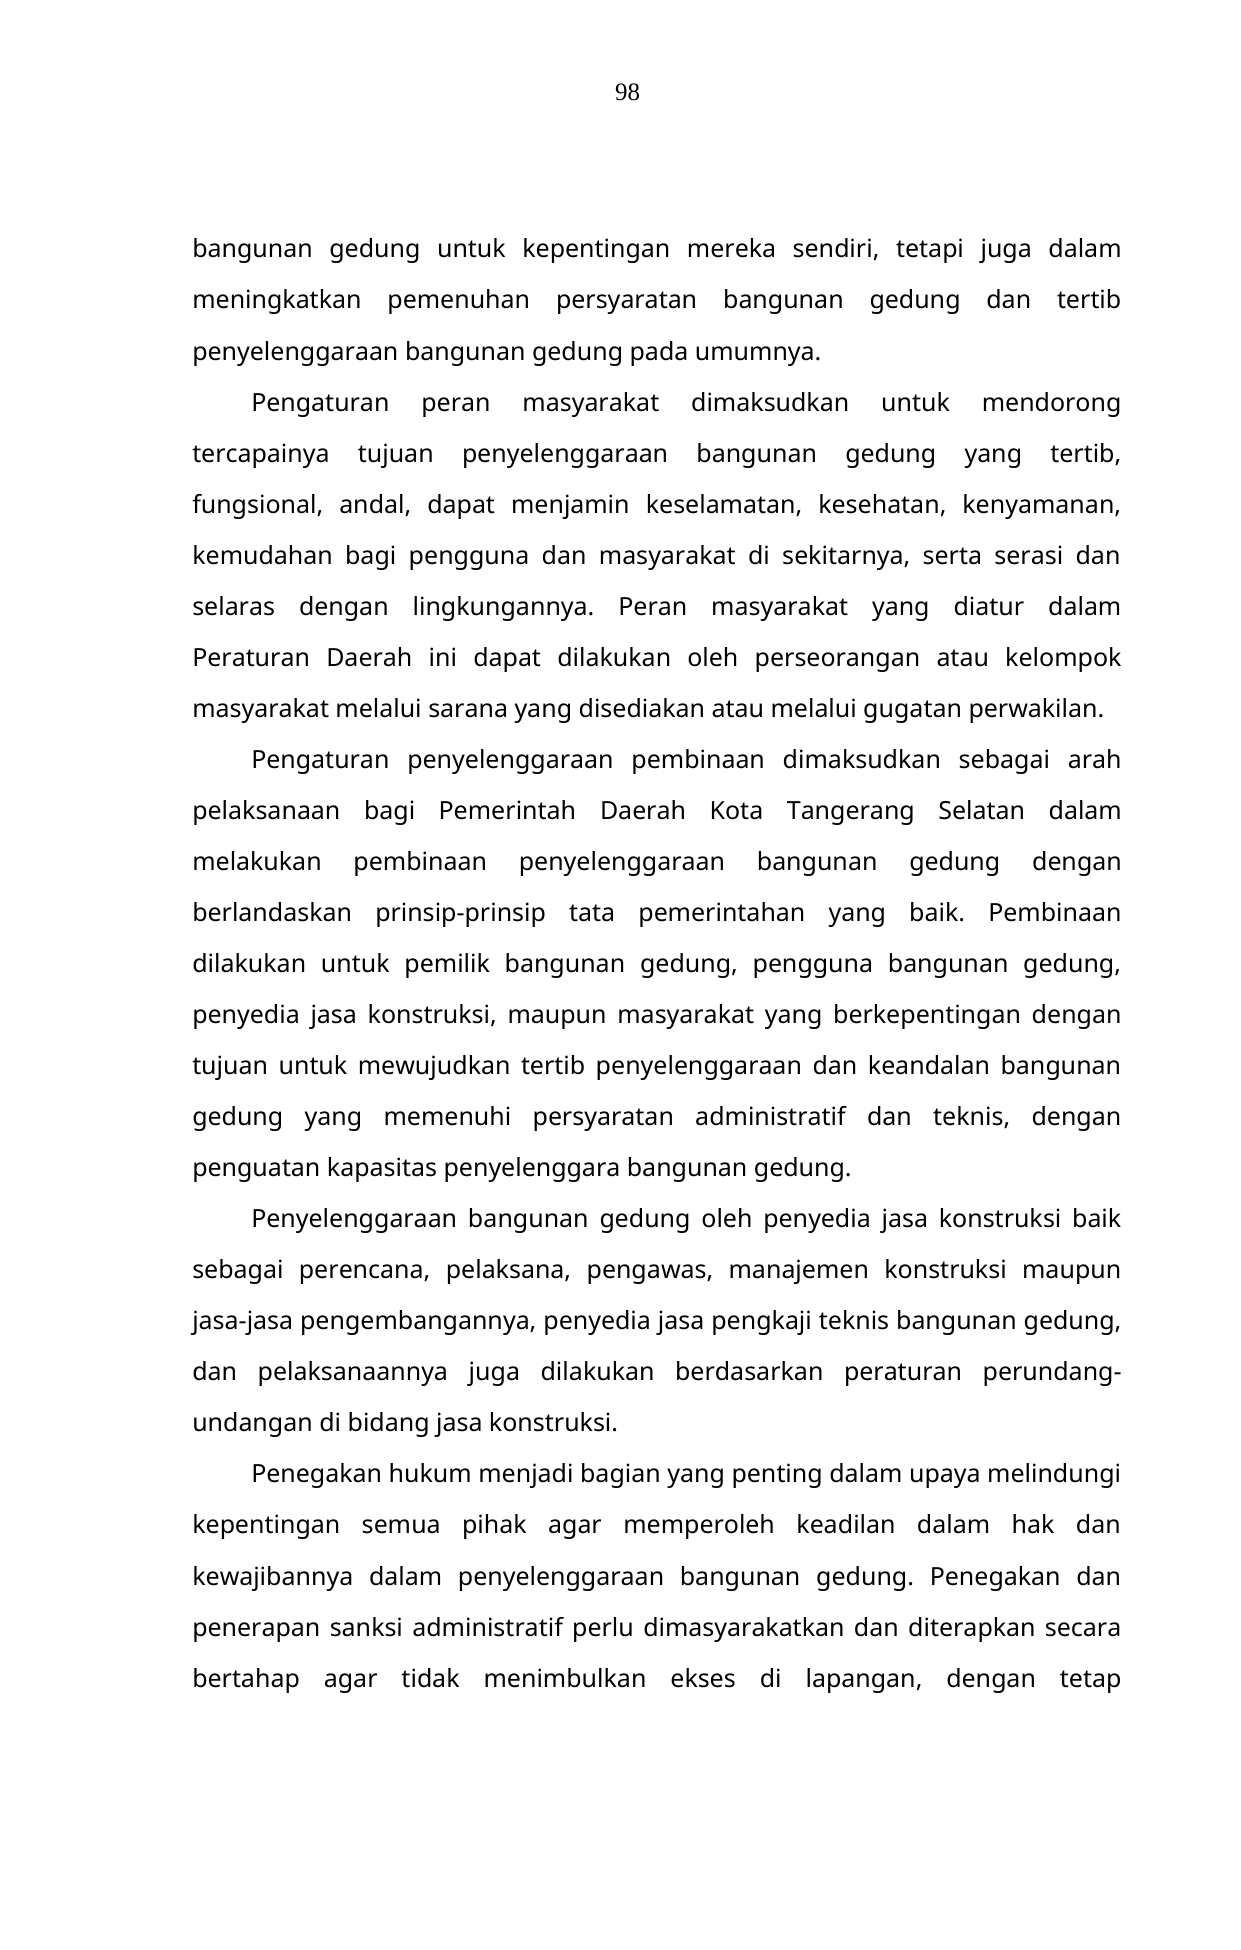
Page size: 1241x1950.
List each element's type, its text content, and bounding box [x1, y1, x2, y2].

text Pengaturan penyelenggaraan pembinaan dimaksudkan sebagai arah pelaksanaan bagi Pemerintah Daerah Kota Tangerang Selatan dalam melakukan pembinaan penyelenggaraan bangunan gedung dengan berlandaskan prinsip-prinsip tata pemerintahan yang baik. Pembinaan dilakukan untuk pemilik bangunan gedung, pengguna bangunan gedung, penyedia jasa konstruksi, maupun masyarakat yang berkepentingan dengan tujuan untuk mewujudkan tertib penyelenggaraan dan keandalan bangunan gedung yang memenuhi persyaratan administratif dan teknis, dengan penguatan kapasitas penyelenggara bangunan gedung. [192, 742, 1122, 1184]
text Penyelenggaraan bangunan gedung oleh penyedia jasa konstruksi baik sebagai perencana, pelaksana, pengawas, manajemen konstruksi maupun jasa-jasa pengembangannya, penyedia jasa pengkaji teknis bangunan gedung, dan pelaksanaannya juga dilakukan berdasarkan peraturan perundang-undangan di bidang jasa konstruksi. [192, 1201, 1122, 1439]
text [192, 1456, 1122, 1694]
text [192, 231, 1122, 367]
text Pengaturan peran masyarakat dimaksudkan untuk mendorong tercapainya tujuan penyelenggaraan bangunan gedung yang tertib, fungsional, andal, dapat menjamin keselamatan, kesehatan, kenyamanan, kemudahan bagi pengguna dan masyarakat di sekitarnya, serta serasi dan selaras dengan lingkungannya. Peran masyarakat yang diatur dalam Peraturan Daerah ini dapat dilakukan oleh perseorangan atau kelompok masyarakat melalui sarana yang disediakan atau melalui gugatan perwakilan. [192, 384, 1122, 724]
